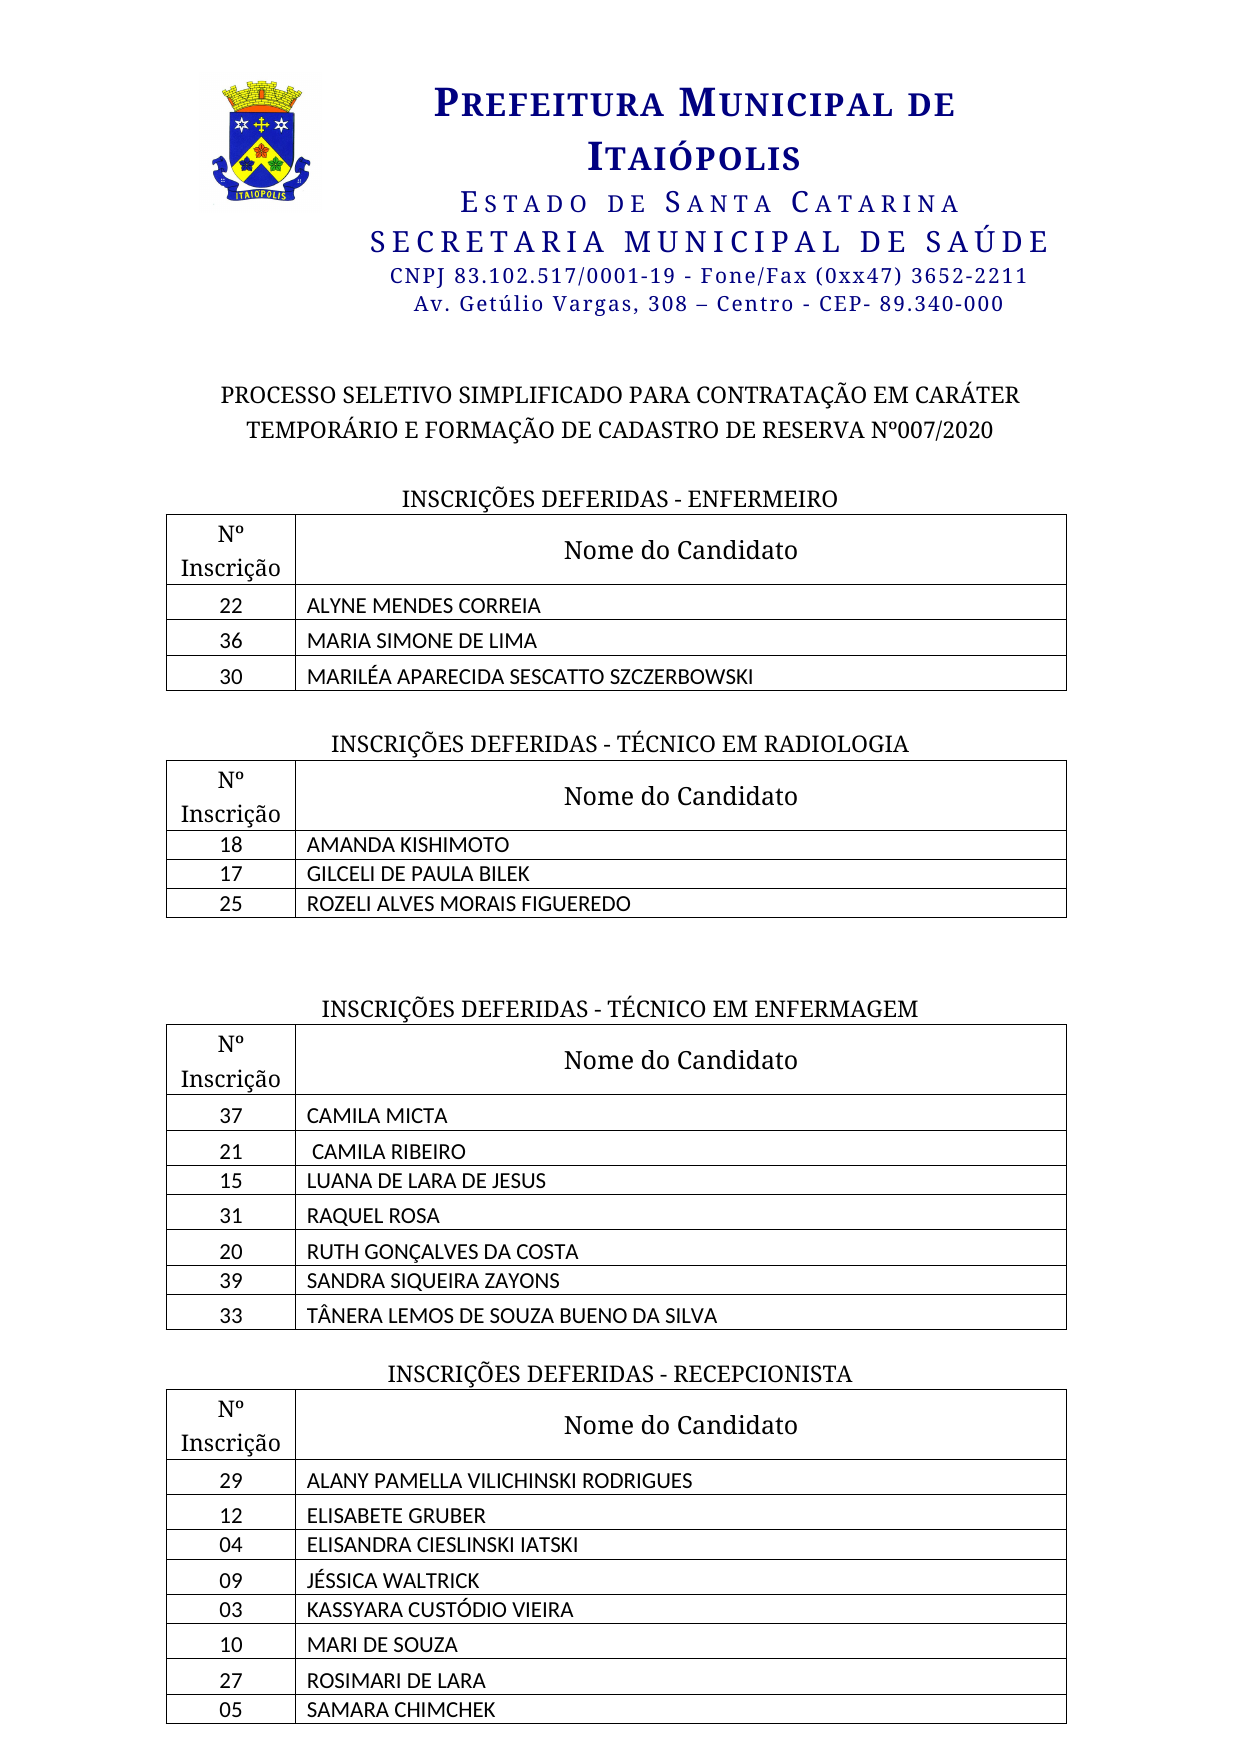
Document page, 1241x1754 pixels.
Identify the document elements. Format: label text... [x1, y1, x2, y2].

table_cell ALANY PAMELLA VILICHINSKI RODRIGUES [296, 1460, 1066, 1494]
table_cell ELISANDRA CIESLINSKI IATSKI [296, 1530, 1066, 1558]
table_cell ROZELI ALVES MORAIS FIGUEREDO [296, 889, 1066, 917]
table_cell 05 [167, 1695, 295, 1723]
table_cell 25 [167, 889, 295, 917]
table_cell 04 [167, 1530, 295, 1558]
table_cell MARI DE SOUZA [296, 1624, 1066, 1658]
table_cell 03 [167, 1595, 295, 1623]
table_header Nº Inscrição [167, 1025, 295, 1094]
table_cell 12 [167, 1495, 295, 1529]
table_cell KASSYARA CUSTÓDIO VIEIRA [296, 1595, 1066, 1623]
table_cell 33 [167, 1295, 295, 1329]
table_cell 27 [167, 1659, 295, 1694]
table_cell ROSIMARI DE LARA [296, 1659, 1066, 1694]
table_cell MARIA SIMONE DE LIMA [296, 620, 1066, 654]
table_cell RAQUEL ROSA [296, 1195, 1066, 1229]
table_cell SANDRA SIQUEIRA ZAYONS [296, 1266, 1066, 1294]
table_cell 15 [167, 1166, 295, 1194]
text INSCRIÇÕES DEFERIDAS - ENFERMEIRO [177, 479, 1063, 514]
table_header Nome do Candidato [296, 1025, 1066, 1094]
table_cell 09 [167, 1560, 295, 1594]
table_header Nome do Candidato [296, 761, 1066, 829]
table_cell AMANDA KISHIMOTO [296, 831, 1066, 858]
picture [199, 72, 323, 213]
text INSCRIÇÕES DEFERIDAS - TÉCNICO EM ENFERMAGEM [177, 990, 1063, 1024]
table_cell CAMILA RIBEIRO [296, 1131, 1066, 1165]
table_cell 37 [167, 1095, 295, 1129]
table_cell 22 [167, 585, 295, 619]
table_cell 36 [167, 620, 295, 654]
table_cell LUANA DE LARA DE JESUS [296, 1166, 1066, 1194]
table_cell 17 [167, 860, 295, 888]
table_header Nome do Candidato [296, 515, 1066, 584]
table_cell 21 [167, 1131, 295, 1165]
table_cell CAMILA MICTA [296, 1095, 1066, 1129]
table_cell 18 [167, 831, 295, 858]
table_cell ALYNE MENDES CORREIA [296, 585, 1066, 619]
table_cell TÂNERA LEMOS DE SOUZA BUENO DA SILVA [296, 1295, 1066, 1329]
table_cell 30 [167, 656, 295, 690]
table_header Nº Inscrição [167, 515, 295, 584]
table_cell MARILÉA APARECIDA SESCATTO SZCZERBOWSKI [296, 656, 1066, 690]
text INSCRIÇÕES DEFERIDAS - TÉCNICO EM RADIOLOGIA [177, 725, 1063, 760]
table_header Nº Inscrição [167, 761, 295, 829]
table_cell 10 [167, 1624, 295, 1658]
table_cell GILCELI DE PAULA BILEK [296, 860, 1066, 888]
table_header Nº Inscrição [167, 1390, 295, 1458]
table_cell ELISABETE GRUBER [296, 1495, 1066, 1529]
table_cell RUTH GONÇALVES DA COSTA [296, 1230, 1066, 1265]
table_cell 31 [167, 1195, 295, 1229]
table_cell 39 [167, 1266, 295, 1294]
table_cell SAMARA CHIMCHEK [296, 1695, 1066, 1723]
table_cell 29 [167, 1460, 295, 1494]
table_cell JÉSSICA WALTRICK [296, 1560, 1066, 1594]
table_header Nome do Candidato [296, 1390, 1066, 1458]
text PROCESSO SELETIVO SIMPLIFICADO PARA CONTRATAÇÃO EM CARÁTER TEMPORÁRIO E FORMAÇÃO DE CADASTRO DE RESERVA Nº007/2020 [177, 376, 1063, 445]
text INSCRIÇÕES DEFERIDAS - RECEPCIONISTA [177, 1354, 1063, 1389]
table_cell 20 [167, 1230, 295, 1265]
